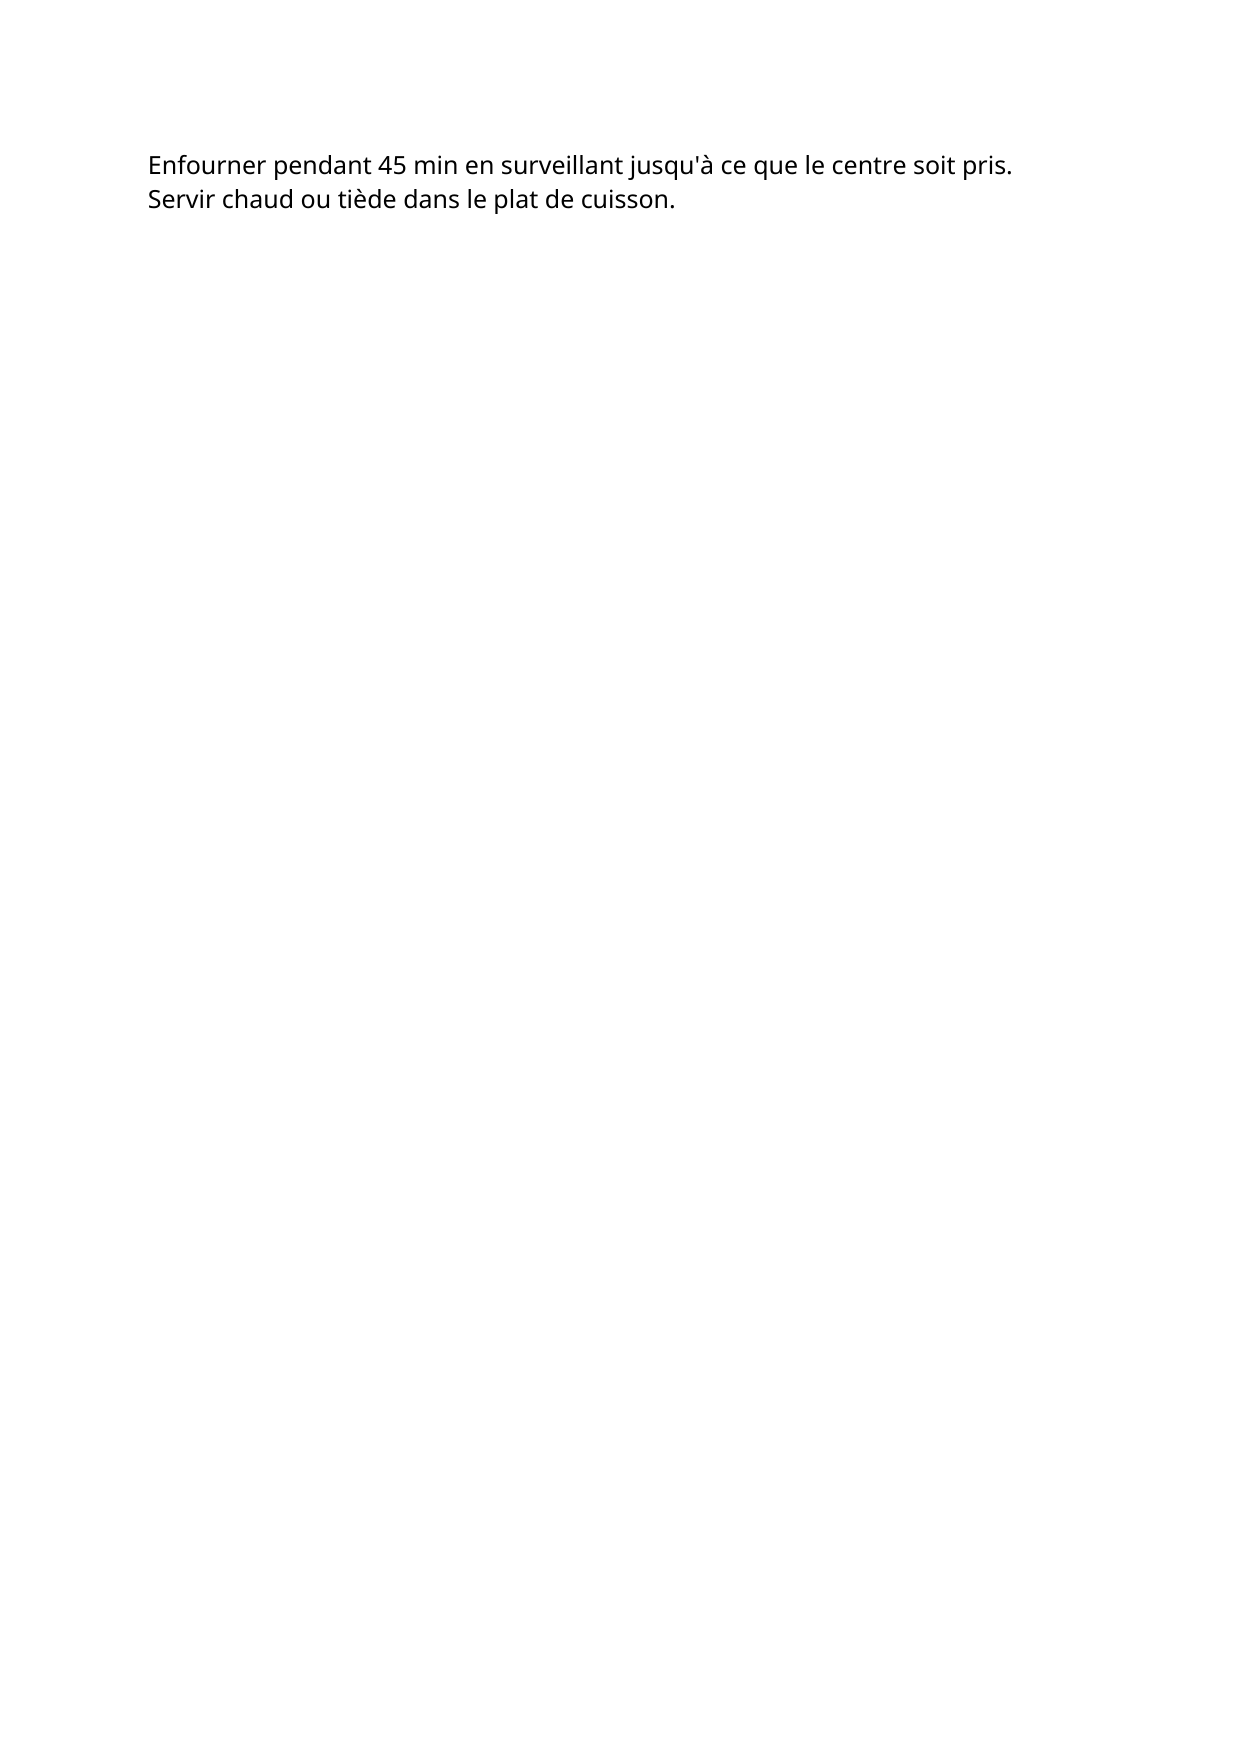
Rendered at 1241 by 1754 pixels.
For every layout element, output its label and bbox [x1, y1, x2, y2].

text [148, 148, 1093, 216]
